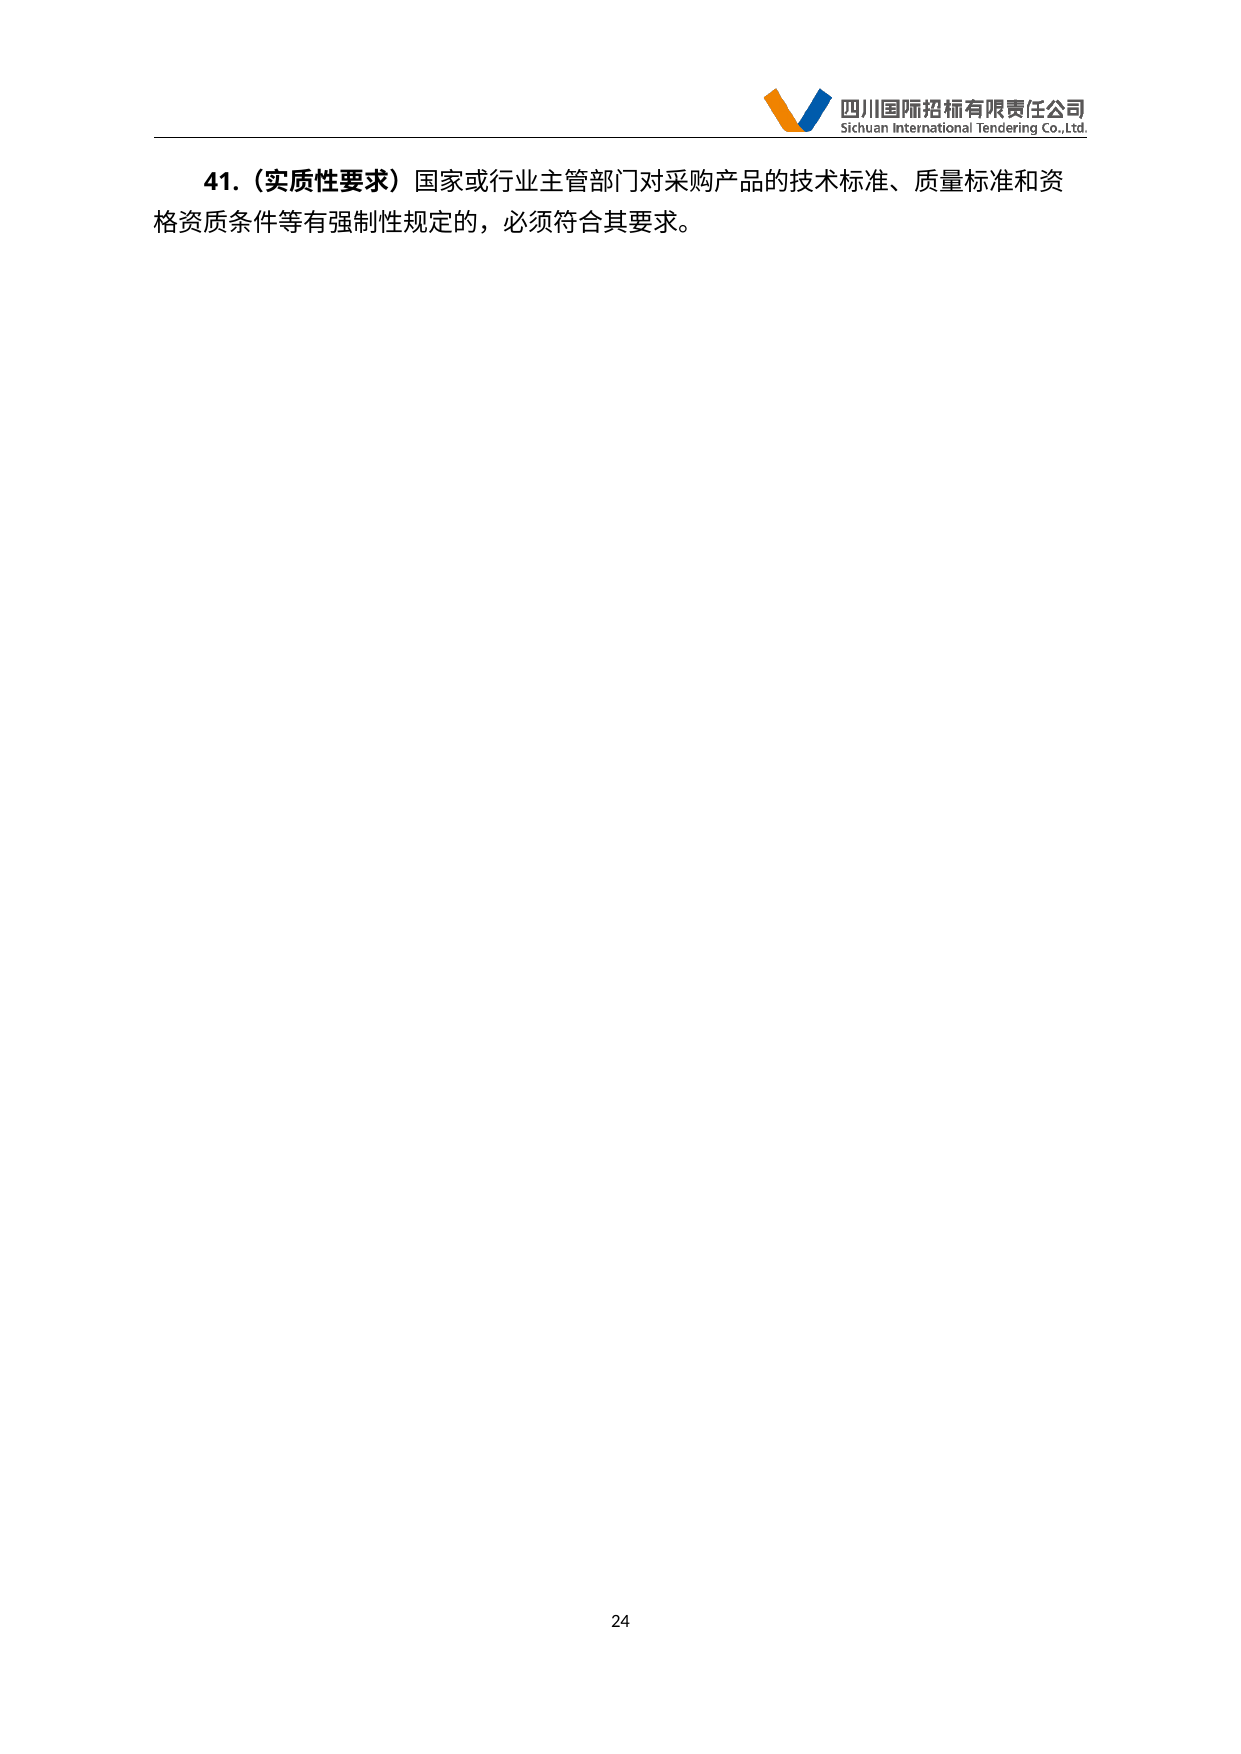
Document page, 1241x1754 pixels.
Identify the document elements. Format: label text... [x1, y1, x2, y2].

text 41.（实质性要求）国家或行业主管部门对采购产品的技术标准、质量标准和资格资质条件等有强制性规定的，必须符合其要求。 [153, 157, 1087, 240]
picture [763, 88, 1087, 135]
